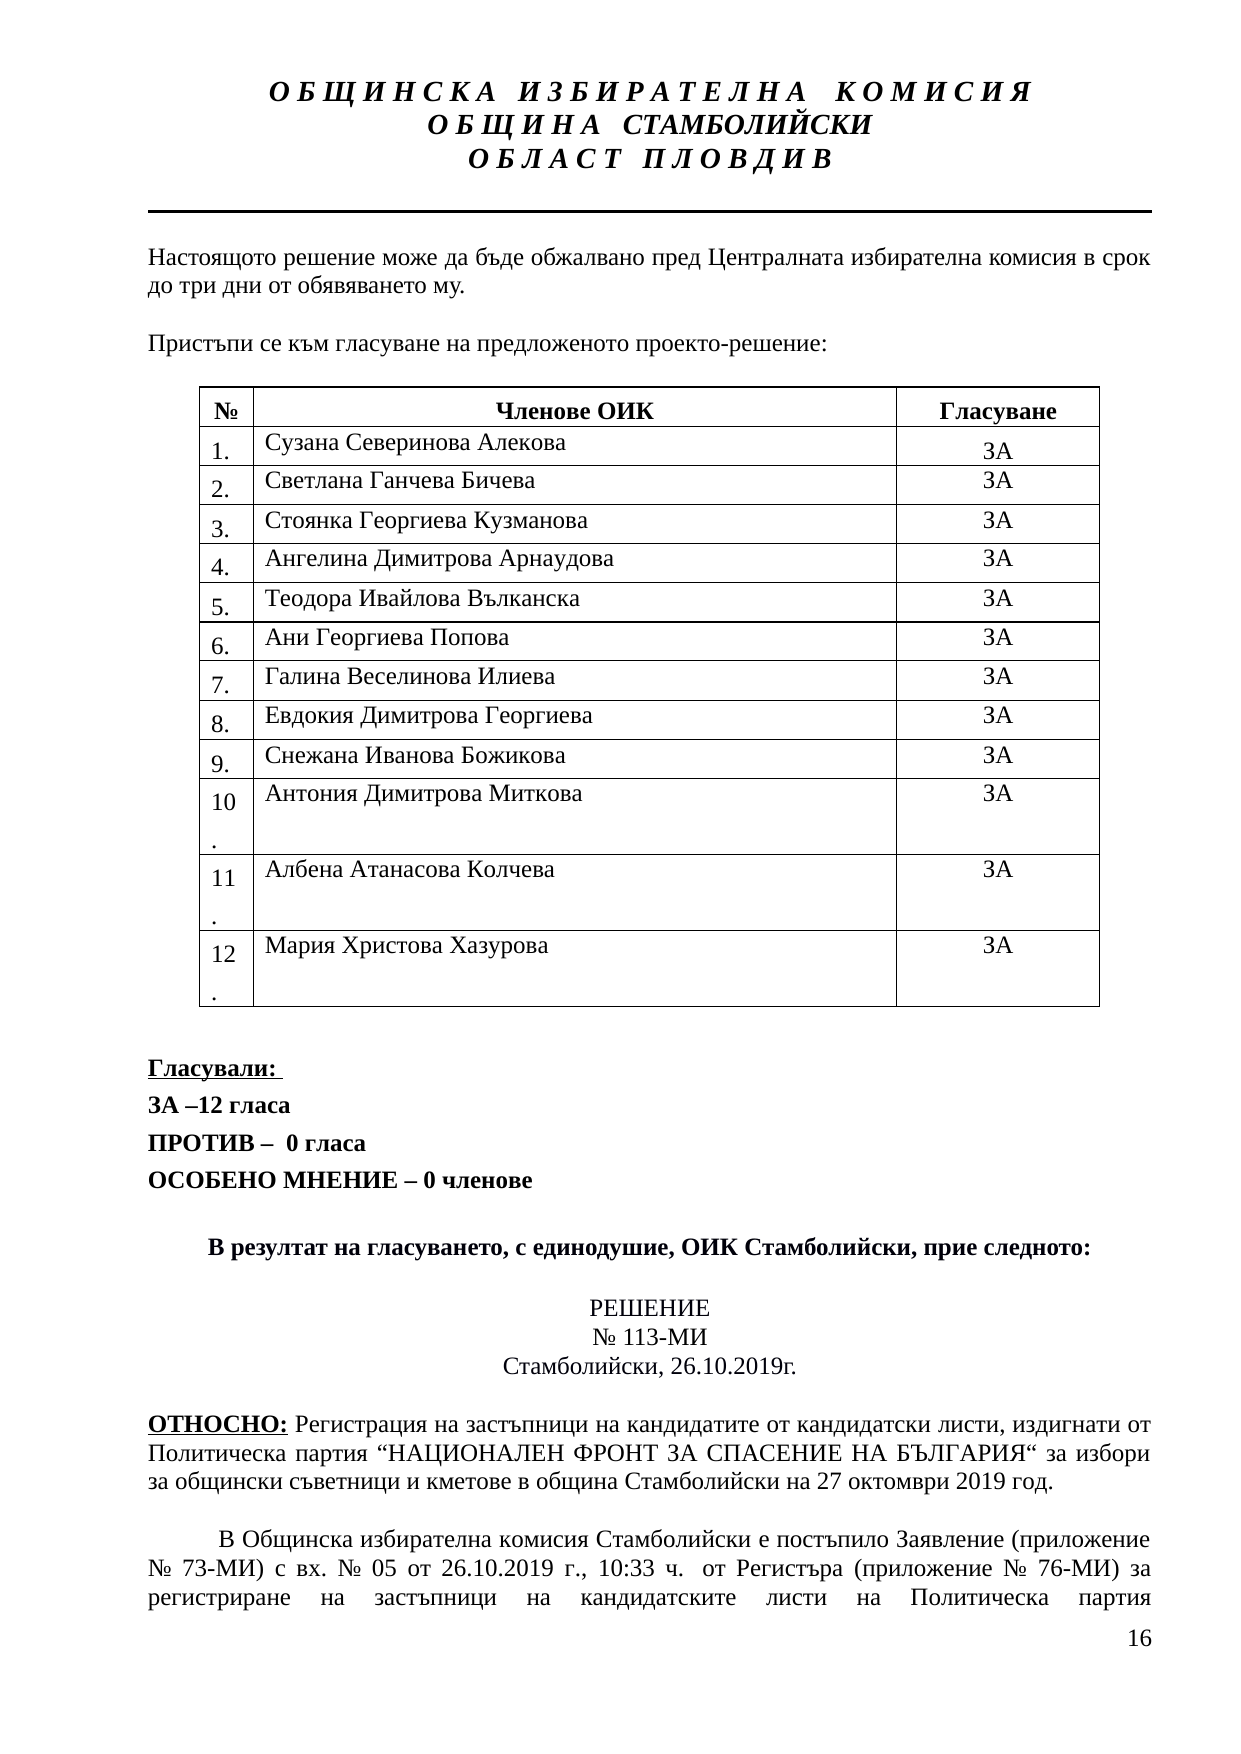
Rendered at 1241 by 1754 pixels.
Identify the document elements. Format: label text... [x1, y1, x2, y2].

table_cell Снежана Иванова Божикова [254, 740, 896, 777]
table_cell Галина Веселинова Илиева [254, 661, 896, 699]
table_cell 3. [200, 505, 253, 542]
table_cell Теодора Ивайлова Вълканска [254, 583, 896, 621]
table_cell Сузана Северинова Алекова [254, 427, 896, 464]
text ЗА –12 гласа [148, 1082, 1152, 1119]
table_header № [200, 388, 253, 426]
text № 113-МИ Стамболийски, 26.10.2019г. [148, 1322, 1152, 1380]
table_cell 11. [200, 855, 253, 929]
table_cell 4. [200, 544, 253, 582]
table_cell ЗА [897, 544, 1099, 582]
table_cell ЗА [897, 427, 1099, 464]
text Пристъпи се към гласуване на предложеното проекто-решение: [148, 328, 1152, 357]
table_cell 9. [200, 740, 253, 777]
table_cell Мария Христова Хазурова [254, 931, 896, 1006]
table_cell Албена Атанасова Колчева [254, 855, 896, 929]
table_cell ЗА [897, 701, 1099, 739]
text Гласували: [148, 1044, 1152, 1082]
table_cell ЗА [897, 623, 1099, 660]
table_cell 8. [200, 701, 253, 739]
text Настоящото решение може да бъде обжалвано пред Централната избирателна комисия в срок до три дни от обявяването му. [148, 242, 1152, 299]
table_cell Стоянка Георгиева Кузманова [254, 505, 896, 542]
table_cell 1. [200, 427, 253, 464]
text ОСОБЕНО МНЕНИЕ – 0 членове [148, 1157, 1152, 1194]
table_cell 10. [200, 779, 253, 853]
table_cell ЗА [897, 466, 1099, 504]
table_cell Ани Георгиева Попова [254, 623, 896, 660]
table_cell 12. [200, 931, 253, 1006]
table_cell Ангелина Димитрова Арнаудова [254, 544, 896, 582]
text ПРОТИВ – 0 гласа [148, 1119, 1152, 1157]
table_cell 6. [200, 623, 253, 660]
table_cell 7. [200, 661, 253, 699]
table_cell ЗА [897, 931, 1099, 1006]
table_cell 2. [200, 466, 253, 504]
table_cell 5. [200, 583, 253, 621]
table_header Гласуване [897, 388, 1099, 426]
table_cell ЗА [897, 505, 1099, 542]
text РЕШЕНИЕ [148, 1293, 1152, 1322]
table_cell ЗА [897, 779, 1099, 853]
table_cell Евдокия Димитрова Георгиева [254, 701, 896, 739]
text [148, 1524, 1152, 1611]
table_cell ЗА [897, 855, 1099, 929]
table_cell Антония Димитрова Миткова [254, 779, 896, 853]
table_cell ЗА [897, 661, 1099, 699]
table_cell Светлана Ганчева Бичева [254, 466, 896, 504]
text ОТНОСНО: Регистрация на застъпници на кандидатите от кандидатски листи, издигнати от Политическа партия “НАЦИОНАЛЕН ФРОНТ ЗА СПАСЕНИЕ НА БЪЛГАРИЯ“ за избори за общински съветници и кметове в община Стамболийски на 27 октомври 2019 год. [148, 1409, 1152, 1495]
table_cell ЗА [897, 583, 1099, 621]
table_cell ЗА [897, 740, 1099, 777]
text В резултат на гласуването, с единодушие, ОИК Стамболийски, прие следното: [148, 1232, 1152, 1260]
table_header Членове ОИК [254, 388, 896, 426]
